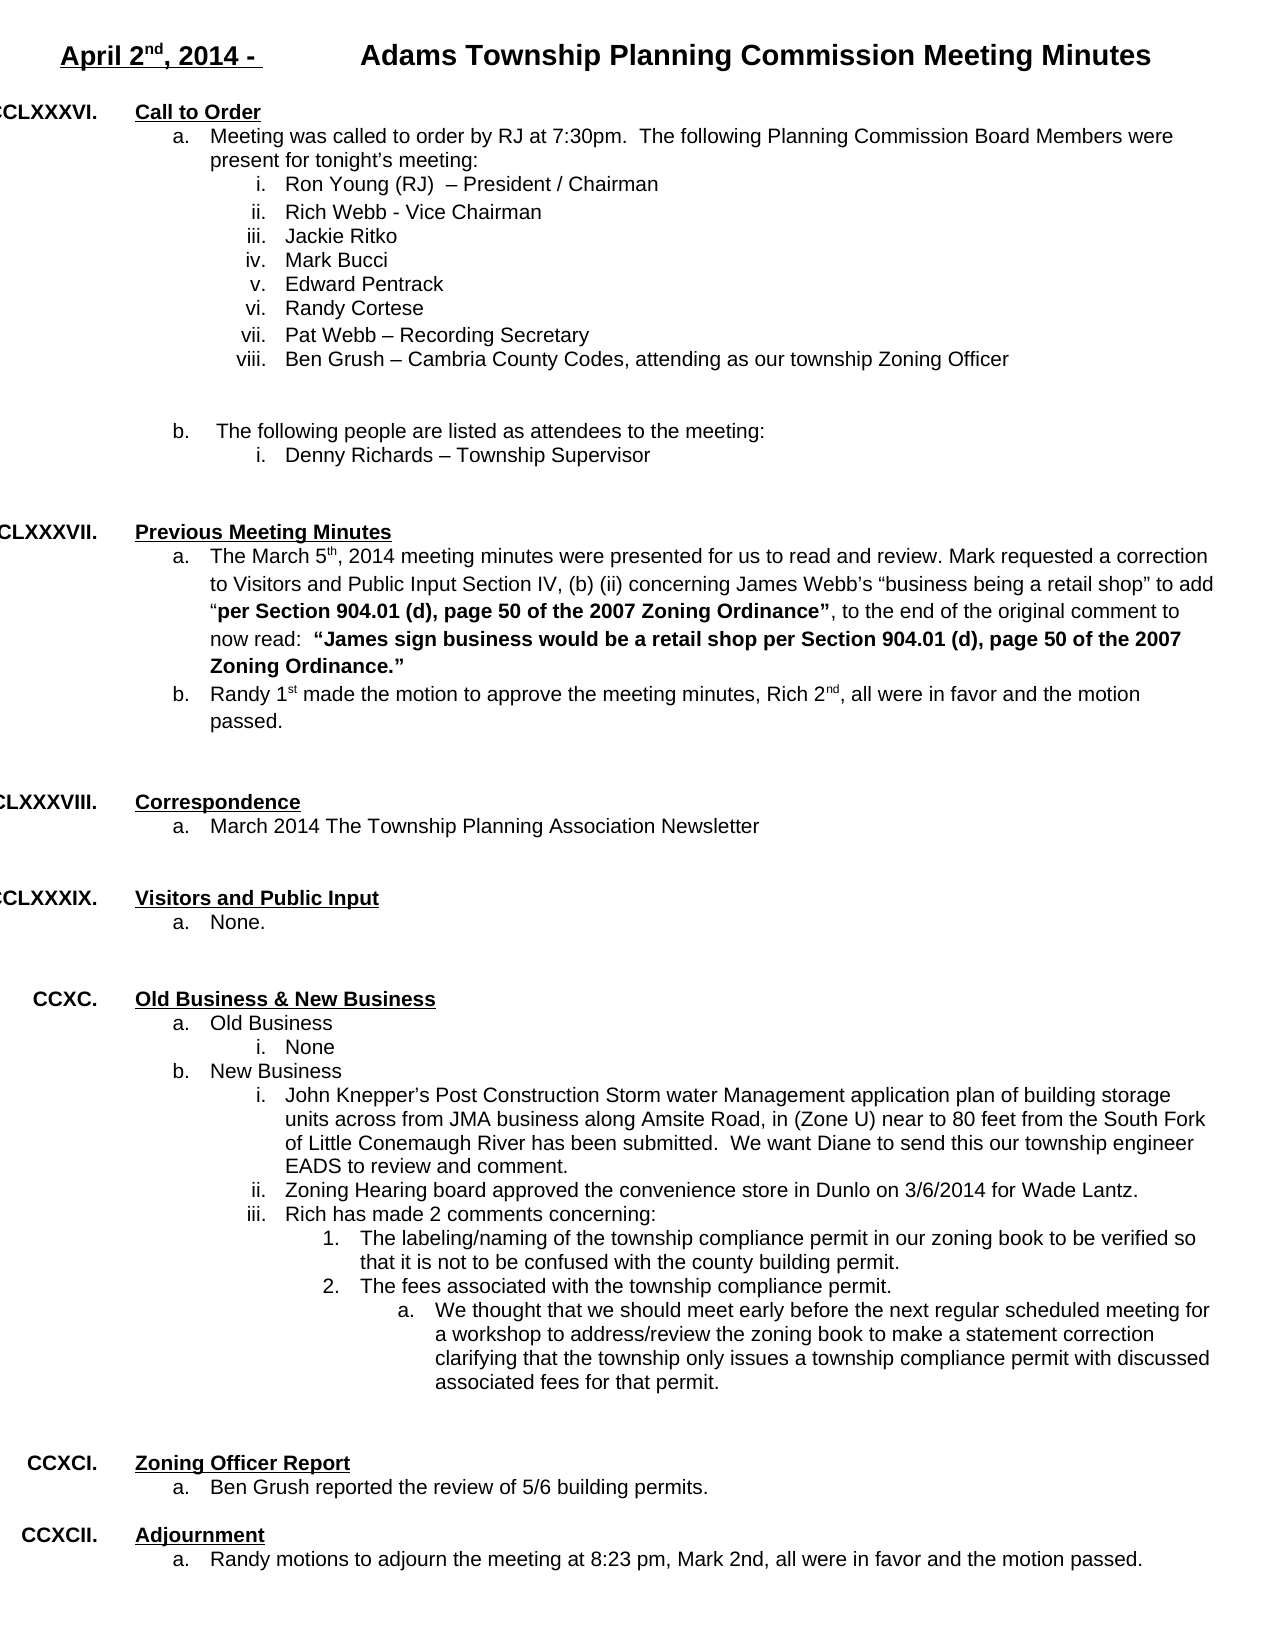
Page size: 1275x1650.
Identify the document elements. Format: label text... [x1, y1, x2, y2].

list The fees associated with the township compliance permit. [322, 1274, 1215, 1298]
list March 2014 The Township Planning Association Newsletter [172, 814, 1215, 838]
list Call to Order [97, 100, 1215, 124]
list Ben Grush – Cambria County Codes, attending as our township Zoning Officer [266, 347, 1215, 371]
list Meeting was called to order by RJ at 7:30pm. The following Planning Commission Board Members were present for tonight’s meeting: [172, 124, 1215, 172]
list We thought that we should meet early before the next regular scheduled meeting for a workshop to address/review the zoning book to make a statement correction clarifying that the township only issues a township compliance permit with discussed associated fees for that permit. [397, 1298, 1215, 1394]
list Ben Grush reported the review of 5/6 building permits. [172, 1475, 1215, 1499]
list Adjournment [97, 1523, 1215, 1547]
list Randy motions to adjourn the meeting at 8:23 pm, Mark 2nd, all were in favor and the motion passed. [172, 1547, 1215, 1571]
list Rich Webb - Vice Chairman [266, 199, 1215, 223]
list Rich has made 2 comments concerning: [266, 1202, 1215, 1226]
list Randy Cortese [266, 295, 1215, 319]
list Denny Richards – Township Supervisor [266, 443, 1215, 467]
list New Business [172, 1058, 1215, 1082]
list Mark Bucci [266, 247, 1215, 271]
list Zoning Officer Report [97, 1451, 1215, 1475]
list Edward Pentrack [266, 271, 1215, 295]
list Randy 1st made the motion to approve the meeting minutes, Rich 2nd, all were in favor and the motion passed. [172, 682, 1215, 733]
list The labeling/naming of the township compliance permit in our zoning book to be verified so that it is not to be confused with the county building permit. [322, 1226, 1215, 1274]
list Ron Young (RJ) – President / Chairman [266, 172, 1215, 196]
list The March 5th, 2014 meeting minutes were presented for us to read and review. Mark requested a correction to Visitors and Public Input Section IV, (b) (ii) concerning James Webb’s “business being a retail shop” to add “per Section 904.01 (d), page 50 of the 2007 Zoning Ordinance”, to the end of the original comment to now read: “James sign business would be a retail shop per Section 904.01 (d), page 50 of the 2007 Zoning Ordinance.” [172, 544, 1215, 678]
list Correspondence [97, 790, 1215, 814]
list The following people are listed as attendees to the meeting: [172, 419, 1215, 443]
text April 2nd, 2014 - Adams Township Planning Commission Meeting Minutes [60, 37, 1215, 71]
list Jackie Ritko [266, 223, 1215, 247]
list Zoning Hearing board approved the convenience store in Dunlo on 3/6/2014 for Wade Lantz. [266, 1178, 1215, 1202]
list Previous Meeting Minutes [97, 520, 1215, 544]
list Old Business [172, 1011, 1215, 1034]
list John Knepper’s Post Construction Storm water Management application plan of building storage units across from JMA business along Amsite Road, in (Zone U) near to 80 feet from the South Fork of Little Conemaugh River has been submitted. We want Diane to send this our township engineer EADS to review and comment. [266, 1082, 1215, 1178]
list None. [172, 909, 1215, 933]
list Old Business & New Business [97, 987, 1215, 1011]
list Pat Webb – Recording Secretary [266, 323, 1215, 347]
list None [266, 1034, 1215, 1058]
list Visitors and Public Input [97, 886, 1215, 909]
